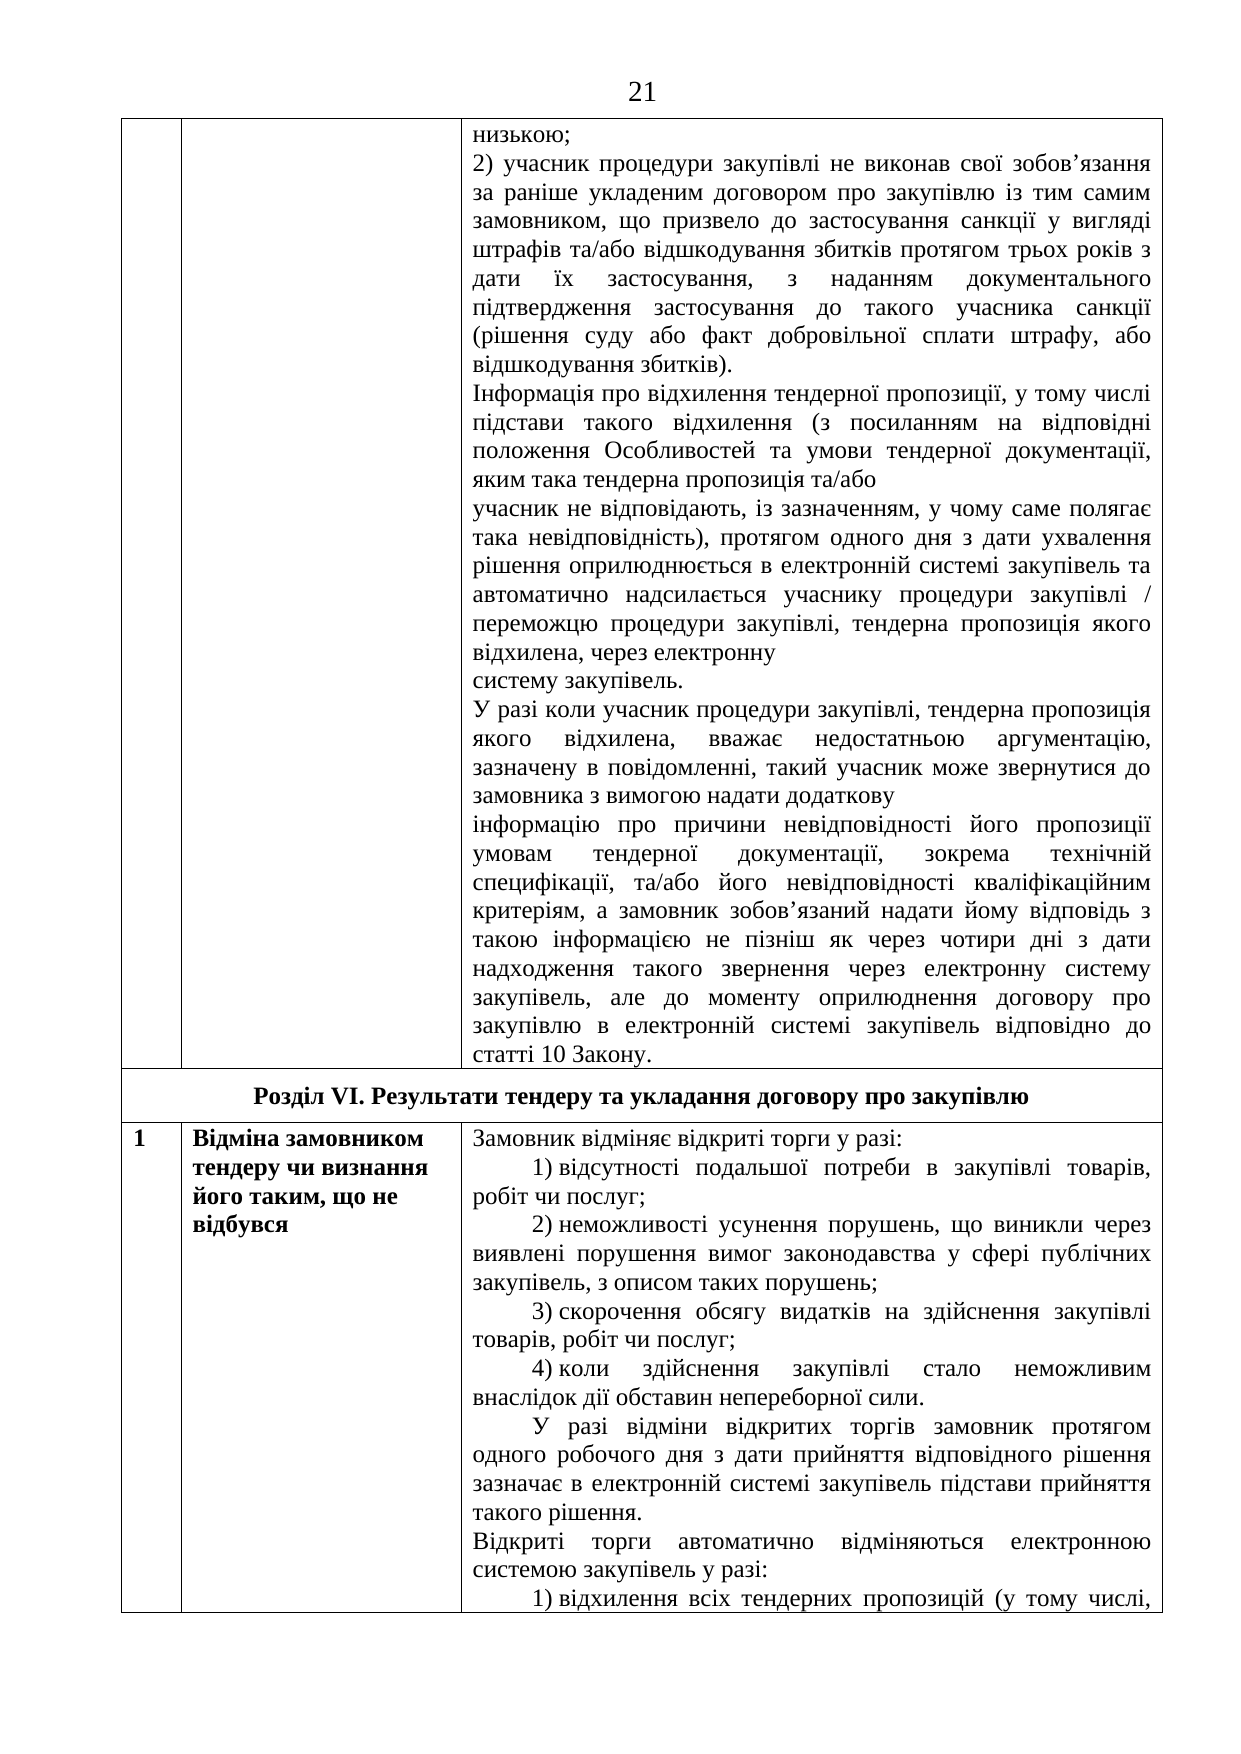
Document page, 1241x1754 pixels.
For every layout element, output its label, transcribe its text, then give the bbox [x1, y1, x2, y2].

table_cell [462, 119, 1162, 1068]
table_cell Розділ VI. Результати тендеру та укладання договору про закупівлю [122, 1069, 1162, 1122]
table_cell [182, 119, 461, 1068]
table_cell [462, 1123, 1162, 1612]
table_cell 1 [122, 1123, 181, 1612]
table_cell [182, 1123, 461, 1612]
table_cell 4 [122, 119, 181, 1068]
